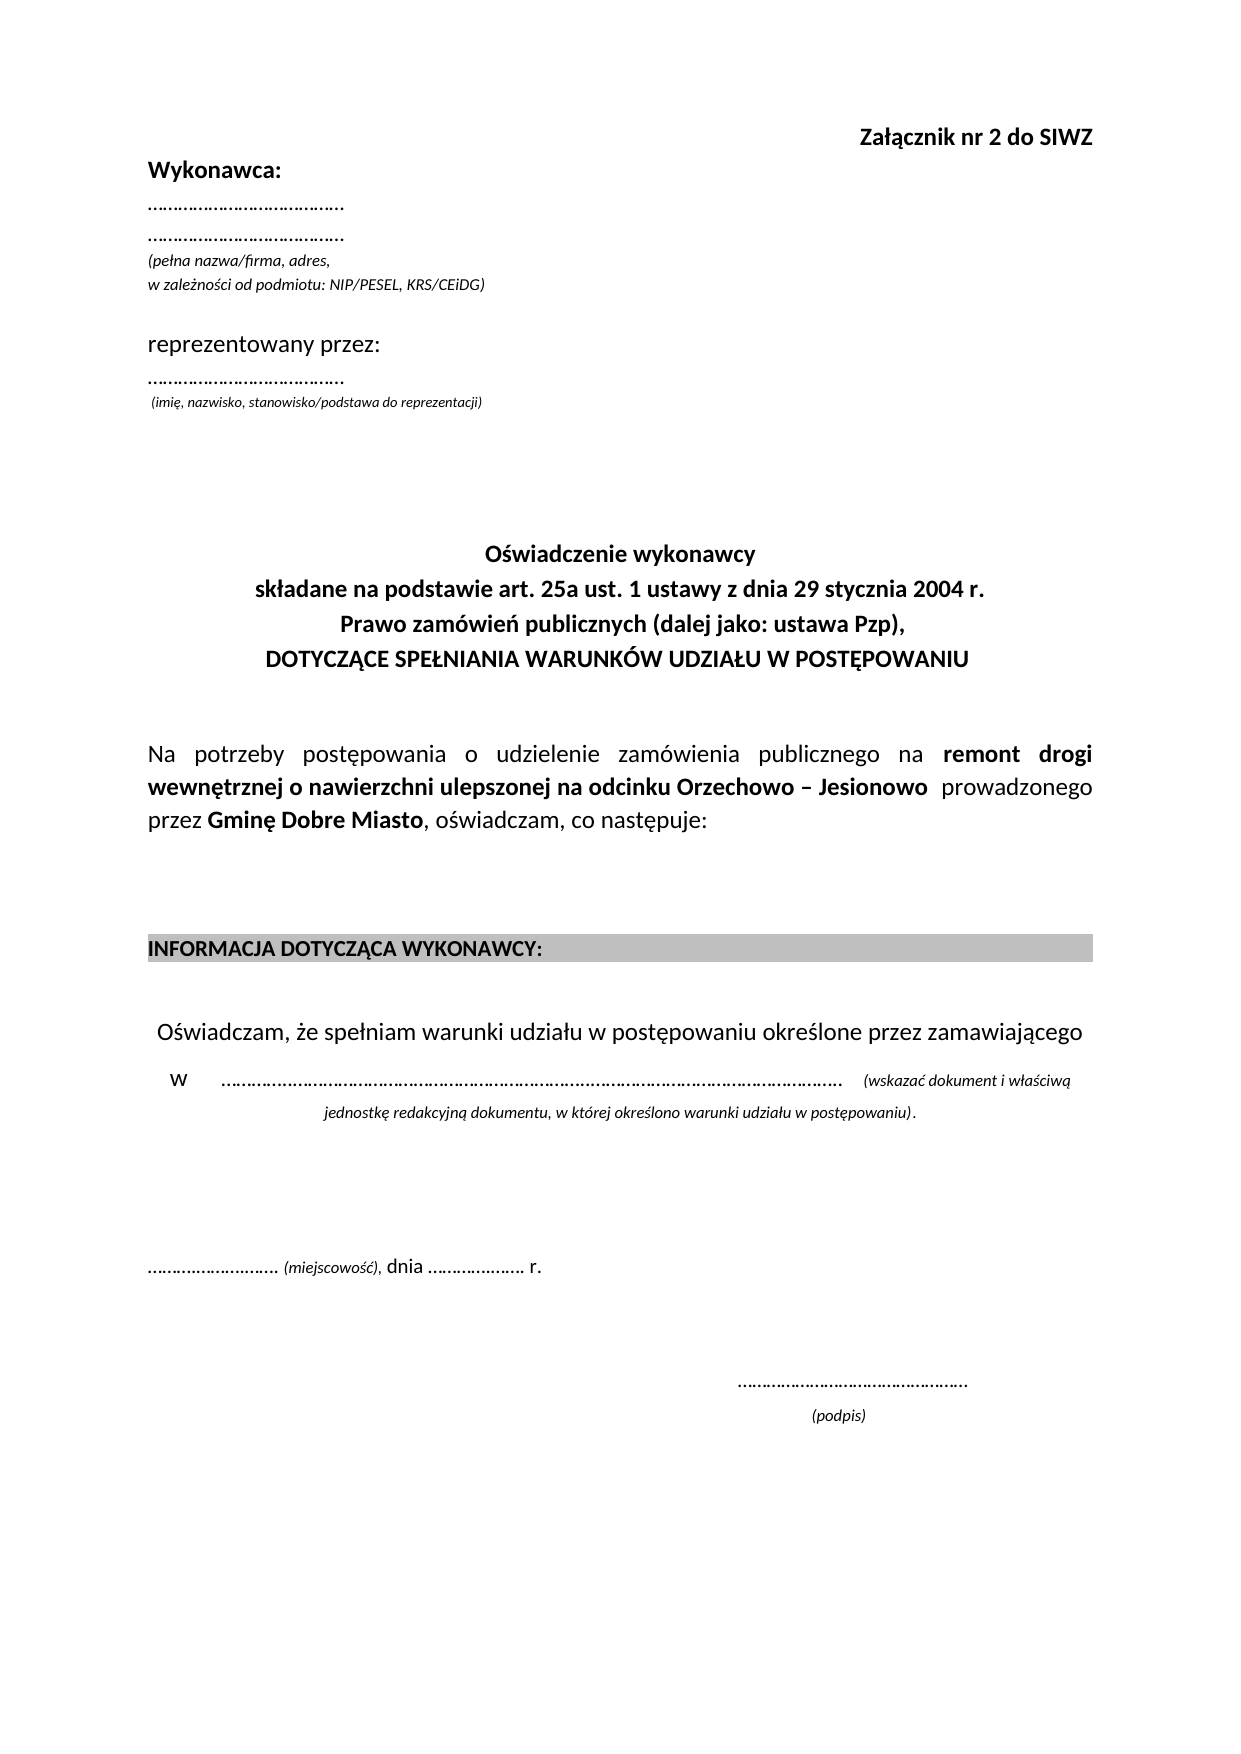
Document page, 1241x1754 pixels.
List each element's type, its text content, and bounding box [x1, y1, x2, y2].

text Na potrzeby postępowania o udzielenie zamówienia publicznego na remont drogi wewnętrznej o nawierzchni ulepszonej na odcinku Orzechowo – Jesionowo prowadzonego przez Gminę Dobre Miasto, oświadczam, co następuje: [148, 739, 1093, 835]
text Prawo zamówień publicznych (dalej jako: ustawa Pzp), [148, 608, 1093, 638]
text Wykonawca: [148, 154, 1093, 185]
text ………………………………… [148, 189, 1093, 216]
text (pełna nazwa/firma, adres, [148, 251, 1093, 271]
text Załącznik nr 2 do SIWZ [148, 122, 1093, 152]
text ………………………………… [148, 363, 1093, 390]
text reprezentowany przez: [148, 328, 1093, 358]
text ………………………………………… [148, 1367, 1093, 1393]
text ………………………………… [148, 220, 1093, 247]
text DOTYCZĄCE SPEŁNIANIA WARUNKÓW UDZIAŁU W POSTĘPOWANIU [148, 643, 1093, 706]
text składane na podstawie art. 25a ust. 1 ustawy z dnia 29 stycznia 2004 r. [148, 573, 1093, 603]
text INFORMACJA DOTYCZĄCA WYKONAWCY: [148, 934, 1093, 962]
text Oświadczenie wykonawcy [148, 538, 1093, 568]
text (podpis) [148, 1405, 1093, 1426]
text ……….……….……. (miejscowość), dnia ………….……. r. [148, 1253, 1093, 1278]
text Oświadczam, że spełniam warunki udziału w postępowaniu określone przez zamawiającego w …………..…………………………………………………..………………………………………….. (wskazać dokument i właściwą jednostkę redakcyjną dokumentu, w której określono warunki udziału w postępowaniu). [148, 1016, 1093, 1123]
text w zależności od podmiotu: NIP/PESEL, KRS/CEiDG) [148, 274, 1093, 294]
text (imię, nazwisko, stanowisko/podstawa do reprezentacji) [148, 394, 1093, 411]
